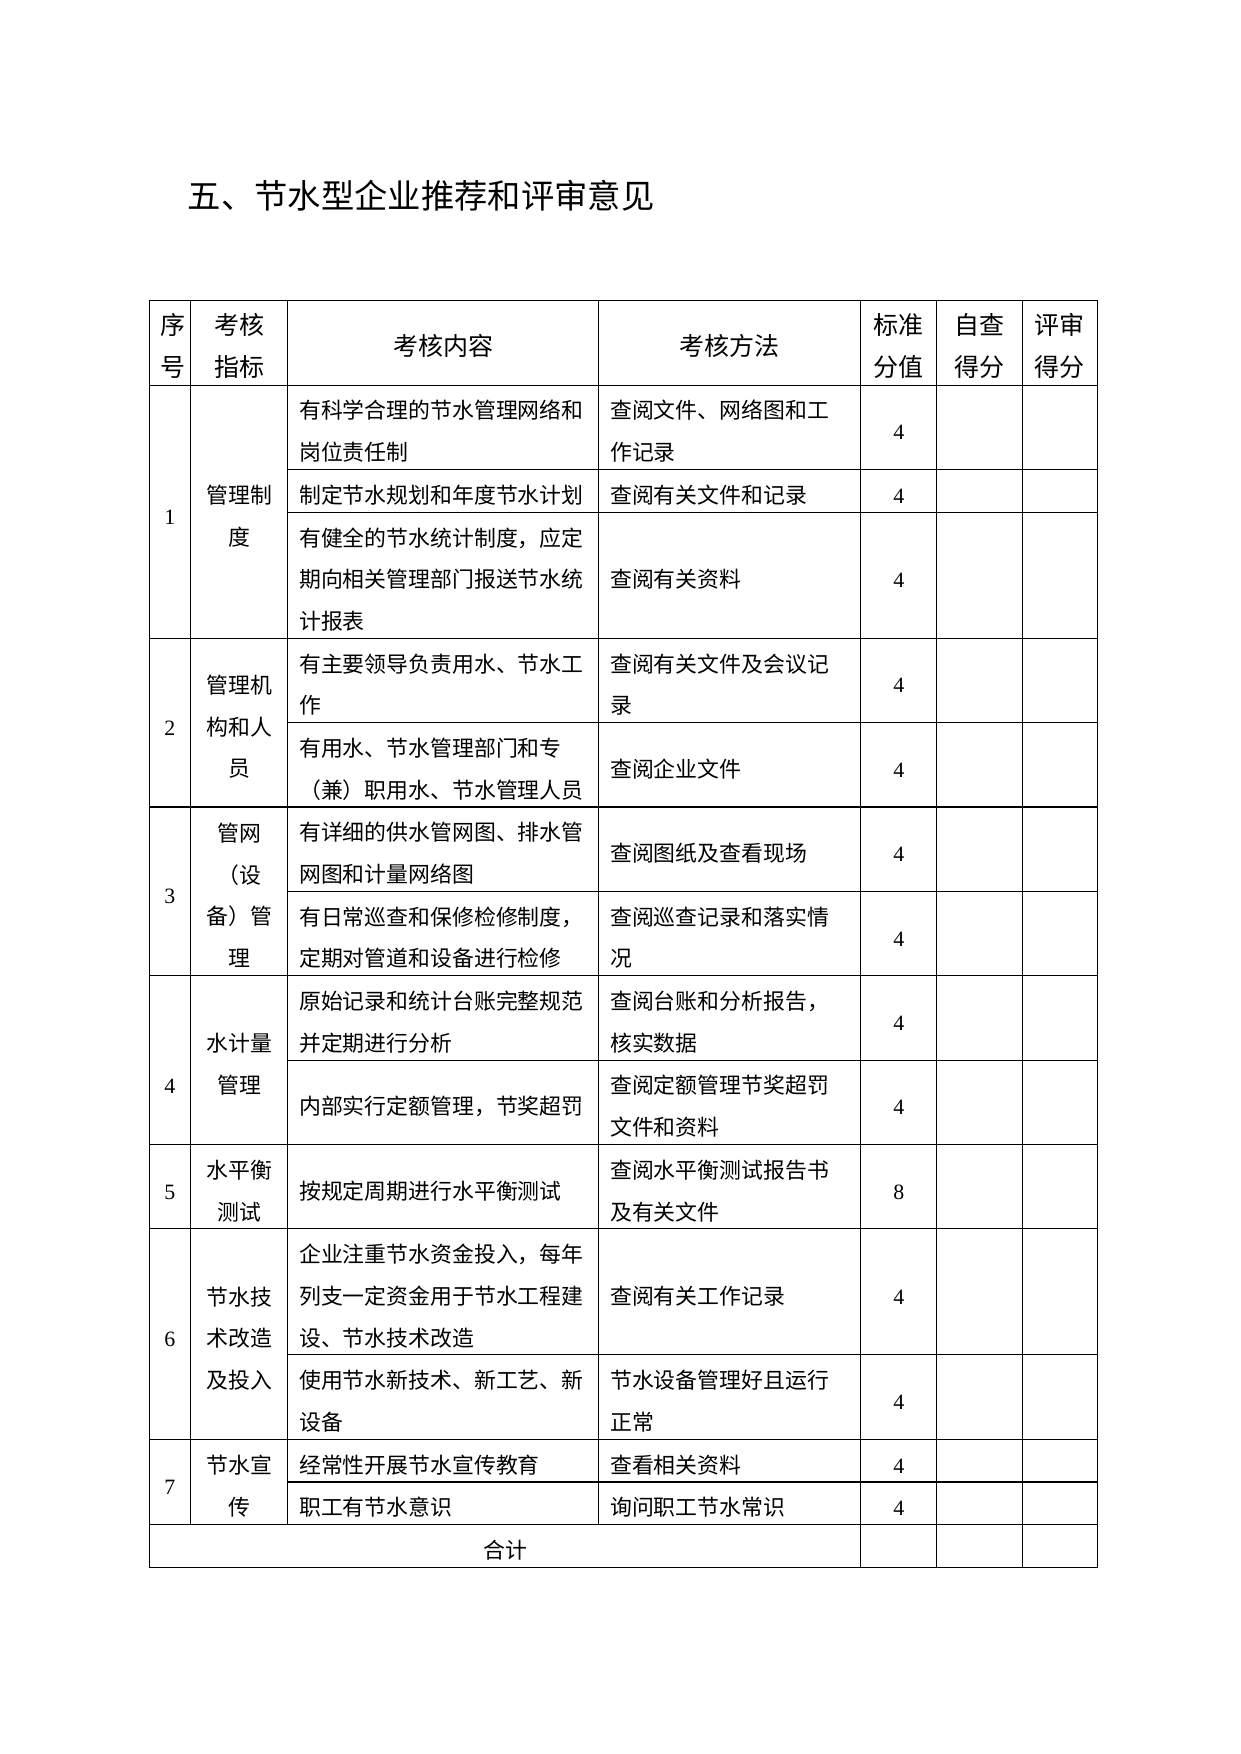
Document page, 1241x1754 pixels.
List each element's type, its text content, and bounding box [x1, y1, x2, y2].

table_cell [937, 1229, 1022, 1354]
table_header 考核方法 [599, 301, 860, 384]
table_cell [1023, 976, 1097, 1059]
table_cell [937, 1483, 1022, 1524]
table_cell 有科学合理的节水管理网络和岗位责任制 [288, 386, 598, 469]
table_cell 询问职工节水常识 [599, 1483, 860, 1524]
table_cell [937, 892, 1022, 975]
table_cell [1023, 1145, 1097, 1228]
table_cell 4 [861, 723, 936, 806]
table_cell 经常性开展节水宣传教育 [288, 1440, 598, 1481]
table_cell 查阅企业文件 [599, 723, 860, 806]
table_cell 查阅有关资料 [599, 513, 860, 638]
table_cell [937, 1440, 1022, 1481]
table_cell [1023, 723, 1097, 806]
table_cell 6 [150, 1229, 190, 1439]
table_cell [937, 1145, 1022, 1228]
table_cell [937, 470, 1022, 512]
table_cell 查阅台账和分析报告，核实数据 [599, 976, 860, 1059]
table_cell [1023, 1229, 1097, 1354]
table_cell [937, 808, 1022, 891]
table_header 标准分值 [861, 301, 936, 384]
table_header 考核 指标 [191, 301, 287, 384]
table_cell [1023, 386, 1097, 469]
table_cell 管理机构和人员 [191, 639, 287, 806]
table_cell [937, 513, 1022, 638]
table_cell 查阅图纸及查看现场 [599, 808, 860, 891]
table_cell 5 [150, 1145, 190, 1228]
table_cell 使用节水新技术、新工艺、新设备 [288, 1355, 598, 1439]
table_cell 有主要领导负责用水、节水工作 [288, 639, 598, 722]
table_cell 7 [150, 1440, 190, 1524]
table_cell 4 [861, 1483, 936, 1524]
table_cell 查阅定额管理节奖超罚文件和资料 [599, 1061, 860, 1144]
table_cell 原始记录和统计台账完整规范并定期进行分析 [288, 976, 598, 1059]
table_cell 4 [150, 976, 190, 1144]
table_cell 查阅有关文件和记录 [599, 470, 860, 512]
table_cell 水平衡测试 [191, 1145, 287, 1228]
table_cell 查阅水平衡测试报告书及有关文件 [599, 1145, 860, 1228]
table_cell [937, 386, 1022, 469]
table_cell 有日常巡查和保修检修制度，定期对管道和设备进行检修 [288, 892, 598, 975]
table_cell 查看相关资料 [599, 1440, 860, 1481]
table_header 评审得分 [1023, 301, 1097, 384]
table_cell [1023, 1440, 1097, 1481]
table_cell 有健全的节水统计制度，应定期向相关管理部门报送节水统计报表 [288, 513, 598, 638]
table_cell 查阅文件、网络图和工作记录 [599, 386, 860, 469]
table_cell 2 [150, 639, 190, 806]
table_header 自查得分 [937, 301, 1022, 384]
table_cell 查阅有关工作记录 [599, 1229, 860, 1354]
table_cell [1023, 892, 1097, 975]
table_cell 4 [861, 1229, 936, 1354]
table_cell 职工有节水意识 [288, 1483, 598, 1524]
table_header 序号 [150, 301, 190, 384]
table_cell 4 [861, 513, 936, 638]
table_cell 制定节水规划和年度节水计划 [288, 470, 598, 512]
table_cell 4 [861, 1355, 936, 1439]
table_cell 管网（设备）管理 [191, 808, 287, 975]
table_cell [937, 639, 1022, 722]
table_cell 4 [861, 639, 936, 722]
table_cell 1 [150, 386, 190, 638]
table_cell 4 [861, 386, 936, 469]
table_cell 8 [861, 1145, 936, 1228]
table_cell 节水技术改造及投入 [191, 1229, 287, 1439]
table_cell [1023, 1061, 1097, 1144]
table_cell [1023, 470, 1097, 512]
table_cell [1023, 1525, 1097, 1567]
table_cell 4 [861, 1061, 936, 1144]
table_cell 节水宣传 [191, 1440, 287, 1524]
table_cell 有用水、节水管理部门和专（兼）职用水、节水管理人员 [288, 723, 598, 806]
table_cell [1023, 1483, 1097, 1524]
table_cell 4 [861, 470, 936, 512]
table_cell 4 [861, 976, 936, 1059]
table_cell 查阅有关文件及会议记录 [599, 639, 860, 722]
table_cell [937, 1525, 1022, 1567]
table_cell 4 [861, 1440, 936, 1481]
table_cell 查阅巡查记录和落实情况 [599, 892, 860, 975]
table_cell [1023, 1355, 1097, 1439]
table_cell [861, 1525, 936, 1567]
table_cell 4 [861, 808, 936, 891]
table_cell [937, 976, 1022, 1059]
table_cell 内部实行定额管理，节奖超罚 [288, 1061, 598, 1144]
table_cell [1023, 639, 1097, 722]
text 五、节水型企业推荐和评审意见 [187, 162, 1053, 227]
table_cell 水计量管理 [191, 976, 287, 1144]
table_cell 有详细的供水管网图、排水管网图和计量网络图 [288, 808, 598, 891]
table_cell [1023, 808, 1097, 891]
table_cell [1023, 513, 1097, 638]
table_cell 合计 [150, 1525, 860, 1567]
table_cell 3 [150, 808, 190, 975]
table_cell 管理制度 [191, 386, 287, 638]
table_cell [937, 1061, 1022, 1144]
table_cell [937, 1355, 1022, 1439]
table_cell 4 [861, 892, 936, 975]
table_cell [937, 723, 1022, 806]
table_cell 按规定周期进行水平衡测试 [288, 1145, 598, 1228]
table_cell 企业注重节水资金投入，每年列支一定资金用于节水工程建设、节水技术改造 [288, 1229, 598, 1354]
table_cell 节水设备管理好且运行正常 [599, 1355, 860, 1439]
table_header 考核内容 [288, 301, 598, 384]
